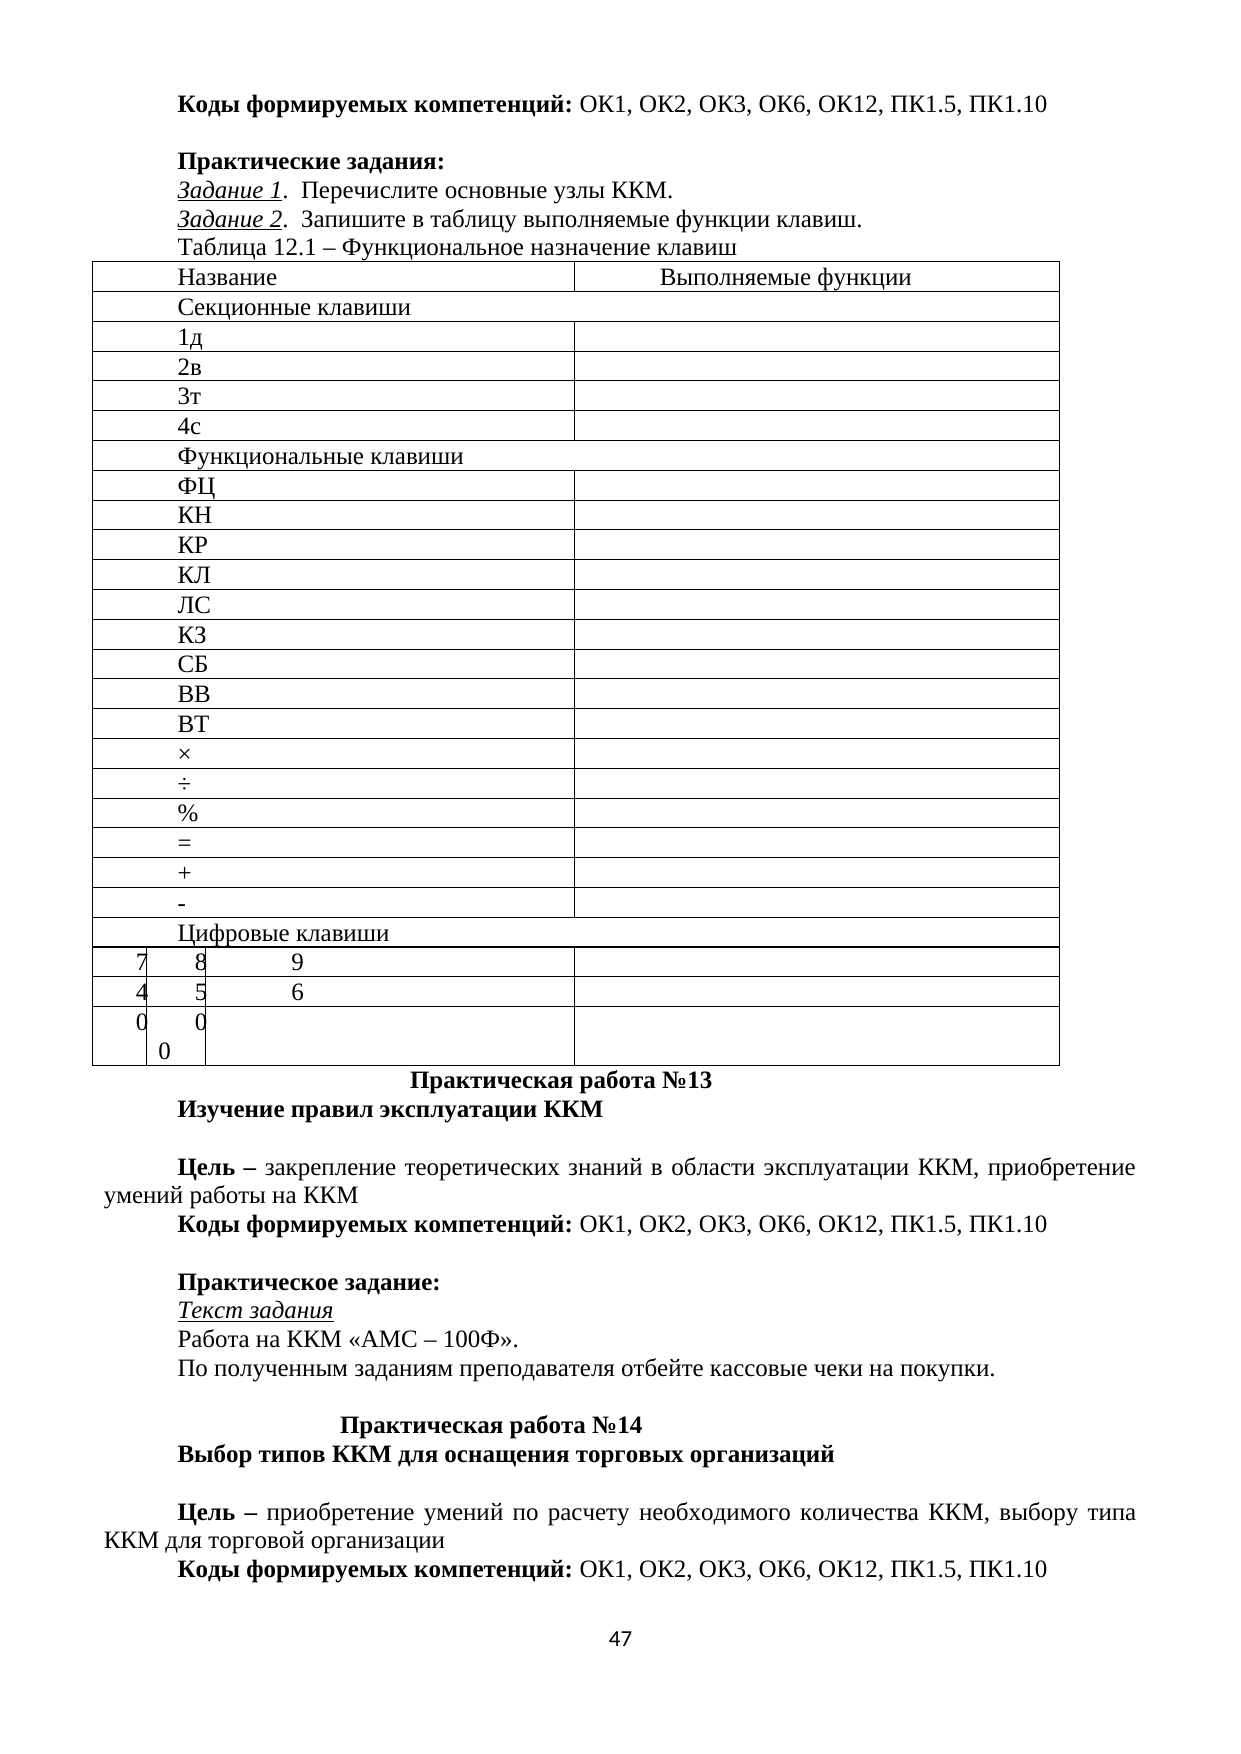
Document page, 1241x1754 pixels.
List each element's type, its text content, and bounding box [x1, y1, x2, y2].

text Цель – приобретение умений по расчету необходимого количества ККМ, выбору типа ККМ для торговой организации [103, 1497, 1137, 1554]
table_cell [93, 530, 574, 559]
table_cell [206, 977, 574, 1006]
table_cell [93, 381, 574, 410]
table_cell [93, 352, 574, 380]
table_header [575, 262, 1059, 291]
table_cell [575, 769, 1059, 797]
text Таблица 12.1 – Функциональное назначение клавиш [103, 232, 1137, 261]
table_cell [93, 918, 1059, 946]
text Коды формируемых компетенций: ОК1, ОК2, ОК3, ОК6, ОК12, ПК1.5, ПК1.10 [103, 1209, 1137, 1238]
text Практическая работа №14 [103, 1411, 1137, 1439]
text Практические задания: [103, 146, 1137, 175]
text Работа на ККМ «АМС – 100Ф». [103, 1324, 1137, 1353]
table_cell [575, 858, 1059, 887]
text Текст задания [103, 1296, 1137, 1324]
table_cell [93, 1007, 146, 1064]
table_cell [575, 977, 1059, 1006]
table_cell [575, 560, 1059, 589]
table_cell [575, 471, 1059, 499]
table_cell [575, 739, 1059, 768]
text Изучение правил эксплуатации ККМ [103, 1094, 1137, 1123]
text Коды формируемых компетенций: ОК1, ОК2, ОК3, ОК6, ОК12, ПК1.5, ПК1.10 [103, 89, 1137, 117]
text Выбор типов ККМ для оснащения торговых организаций [103, 1439, 1137, 1468]
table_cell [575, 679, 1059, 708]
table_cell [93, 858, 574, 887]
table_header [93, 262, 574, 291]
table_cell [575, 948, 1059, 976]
text Коды формируемых компетенций: ОК1, ОК2, ОК3, ОК6, ОК12, ПК1.5, ПК1.10 [103, 1554, 1137, 1583]
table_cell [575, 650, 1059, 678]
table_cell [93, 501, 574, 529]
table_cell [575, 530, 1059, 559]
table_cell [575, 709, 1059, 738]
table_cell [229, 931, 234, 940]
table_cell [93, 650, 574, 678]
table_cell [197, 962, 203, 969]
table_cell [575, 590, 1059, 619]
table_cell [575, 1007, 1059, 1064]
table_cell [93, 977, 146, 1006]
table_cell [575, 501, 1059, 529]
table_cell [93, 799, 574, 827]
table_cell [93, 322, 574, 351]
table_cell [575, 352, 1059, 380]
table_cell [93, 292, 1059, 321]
text Задание 2. Запишите в таблицу выполняемые функции клавиш. [103, 204, 1137, 232]
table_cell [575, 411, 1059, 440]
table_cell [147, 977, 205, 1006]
text Практическое задание: [103, 1267, 1137, 1296]
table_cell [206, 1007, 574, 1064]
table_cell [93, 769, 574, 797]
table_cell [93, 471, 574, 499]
text Цель – закрепление теоретических знаний в области эксплуатации ККМ, приобретение умений работы на ККМ [103, 1152, 1137, 1209]
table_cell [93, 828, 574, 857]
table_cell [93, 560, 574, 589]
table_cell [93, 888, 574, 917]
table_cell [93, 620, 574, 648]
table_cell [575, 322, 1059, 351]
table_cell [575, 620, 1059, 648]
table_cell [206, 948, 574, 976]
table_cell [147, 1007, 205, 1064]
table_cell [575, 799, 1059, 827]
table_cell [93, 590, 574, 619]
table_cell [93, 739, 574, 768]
text По полученным заданиям преподавателя отбейте кассовые чеки на покупки. [103, 1353, 1137, 1382]
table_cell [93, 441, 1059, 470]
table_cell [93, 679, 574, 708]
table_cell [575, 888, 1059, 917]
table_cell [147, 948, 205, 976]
text Практическая работа №13 [103, 1066, 1137, 1094]
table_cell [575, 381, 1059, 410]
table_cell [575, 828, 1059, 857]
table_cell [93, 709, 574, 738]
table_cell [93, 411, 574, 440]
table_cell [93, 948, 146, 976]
text Задание 1. Перечислите основные узлы ККМ. [103, 175, 1137, 204]
